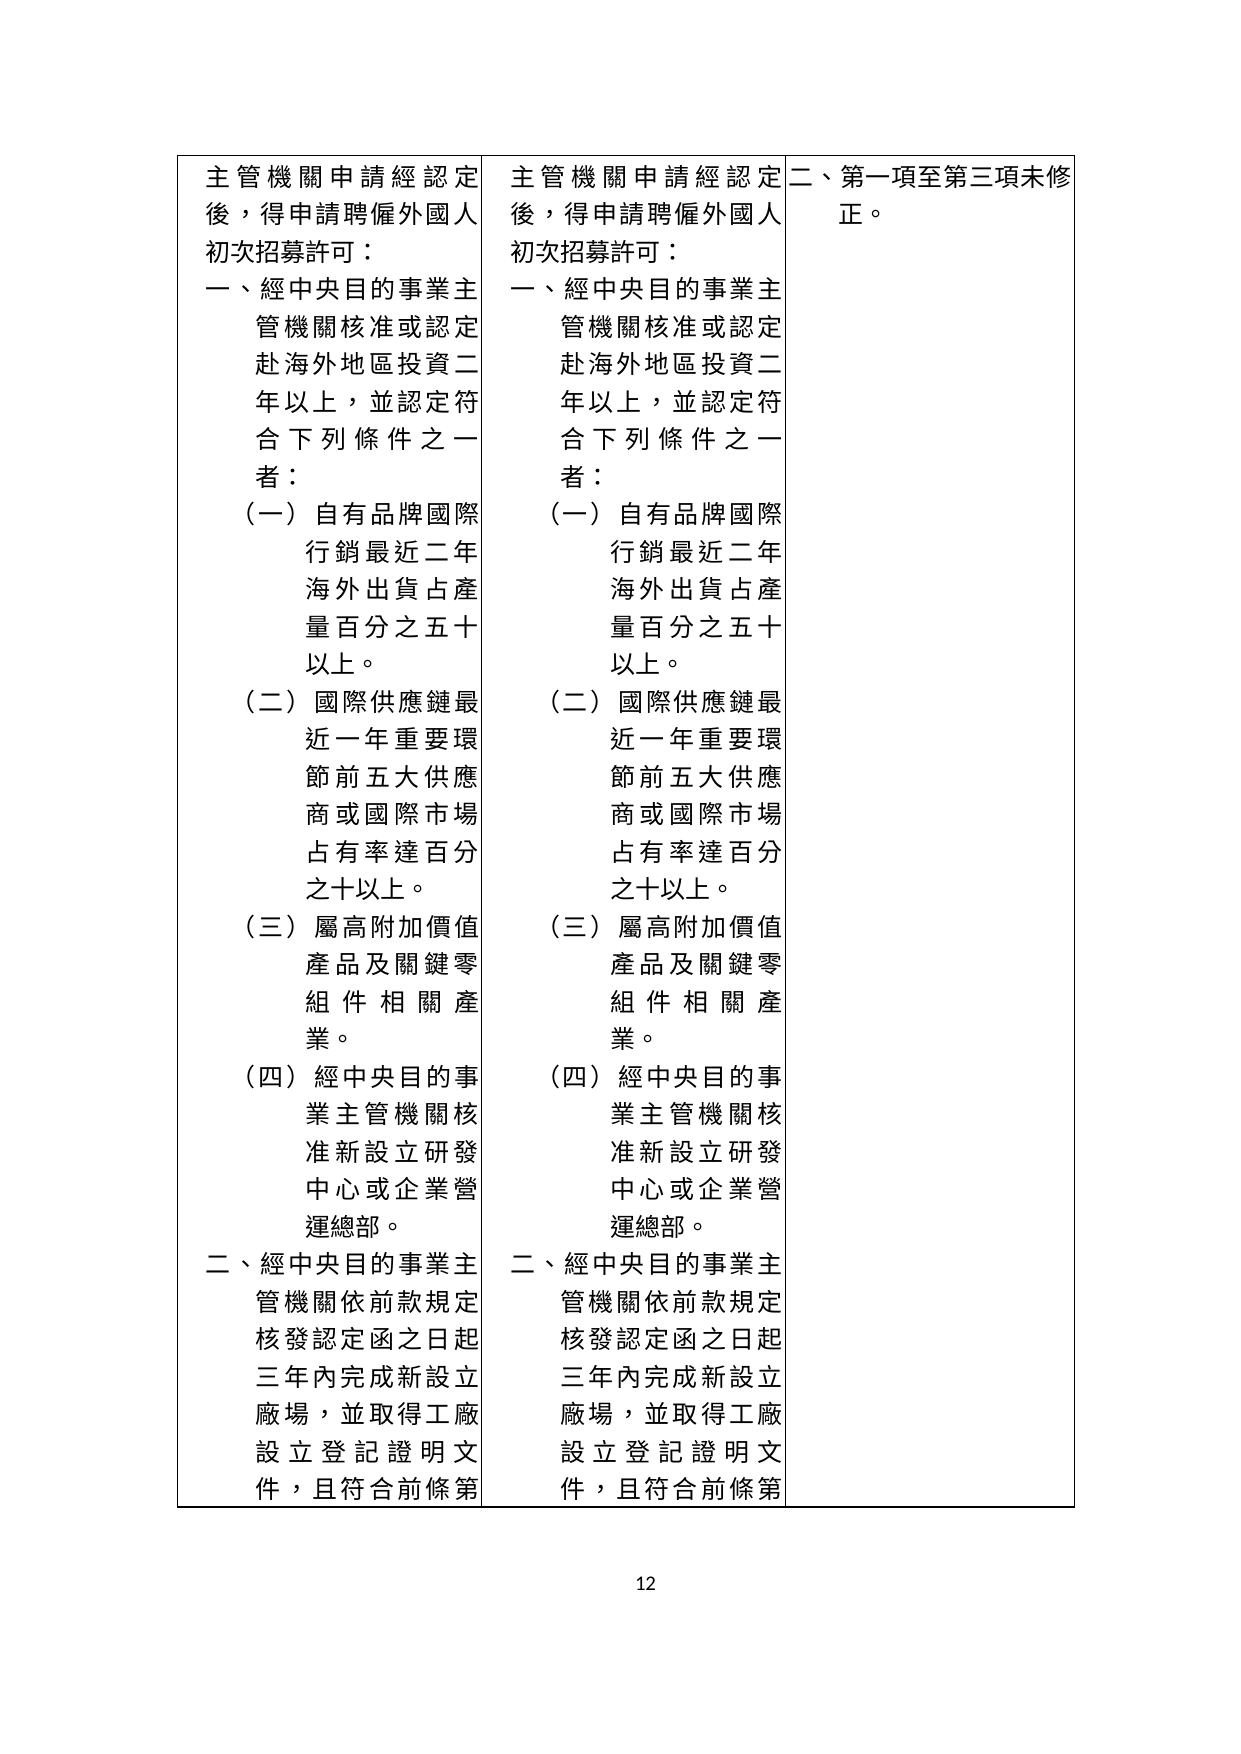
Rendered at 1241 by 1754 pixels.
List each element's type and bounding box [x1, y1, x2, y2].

table_cell [482, 156, 785, 1506]
table_cell [178, 156, 481, 1506]
table_cell [786, 156, 1074, 1506]
